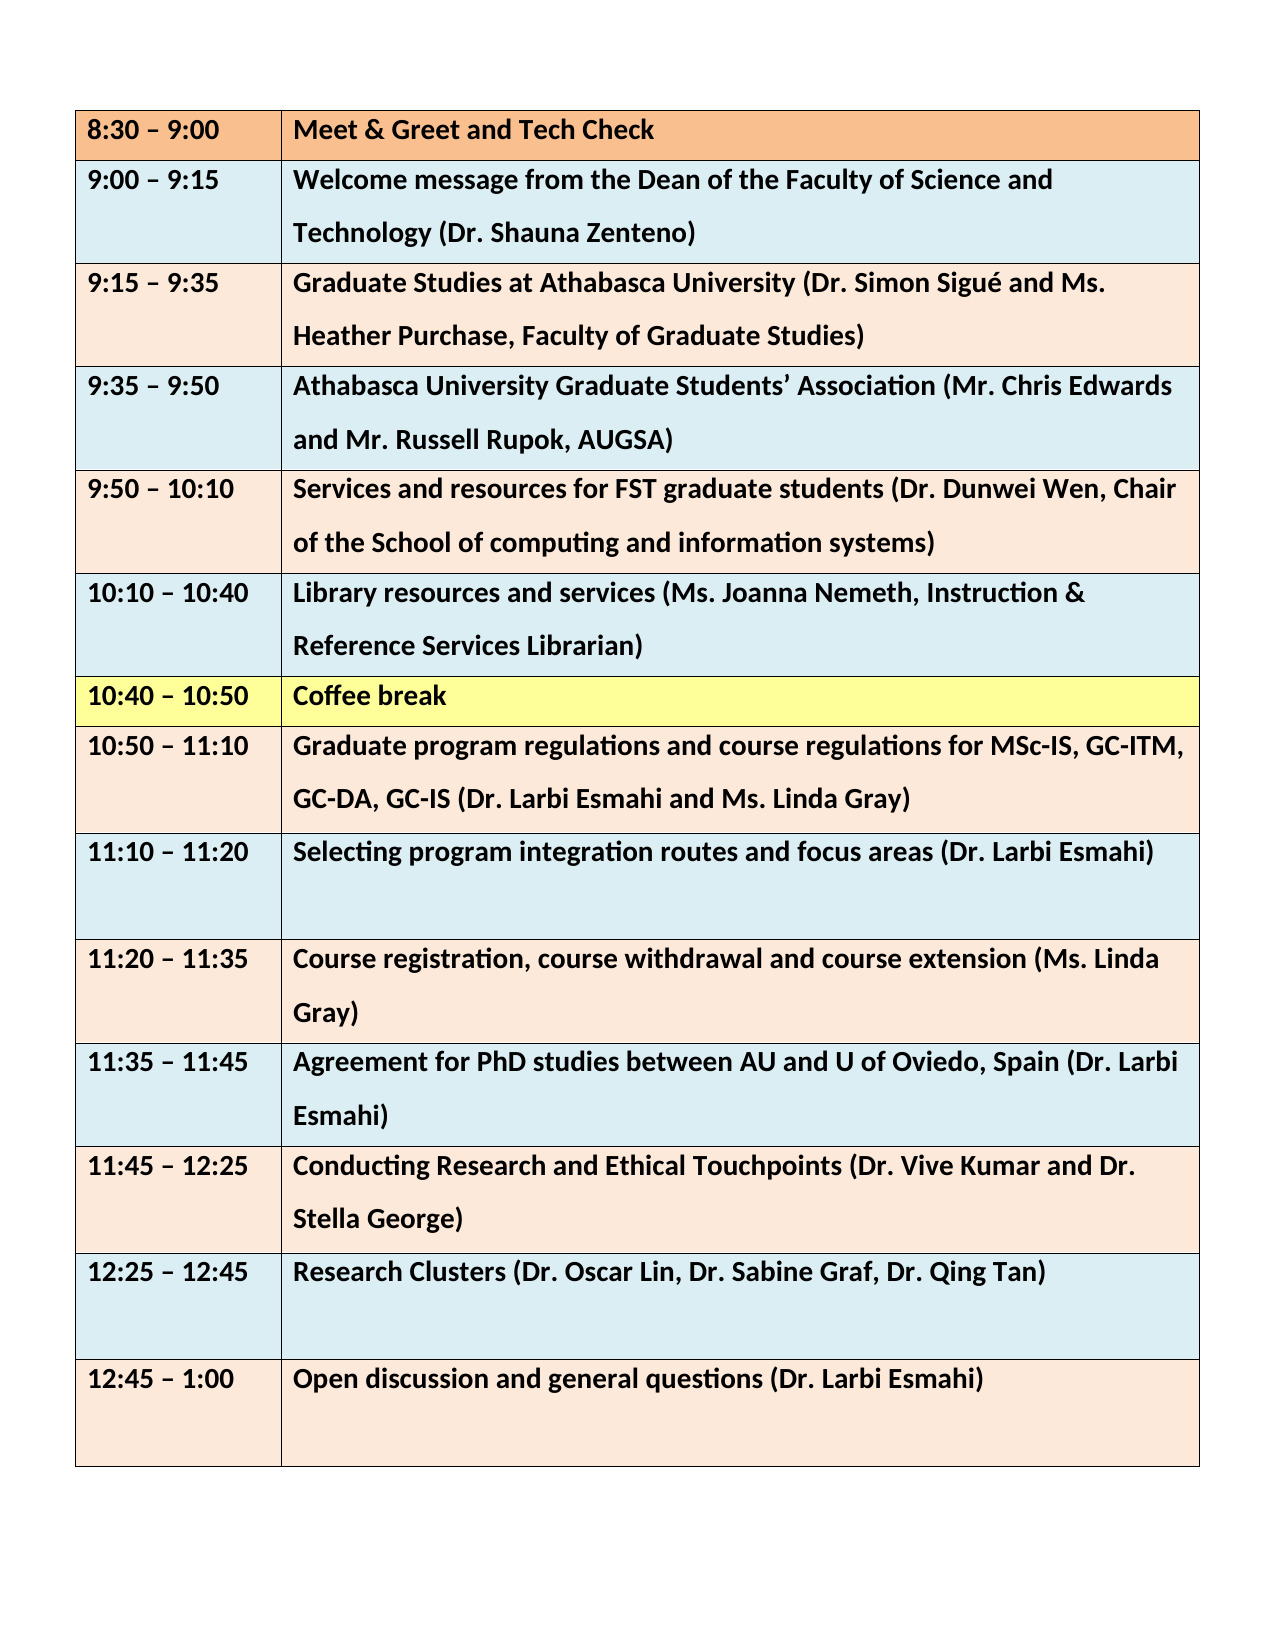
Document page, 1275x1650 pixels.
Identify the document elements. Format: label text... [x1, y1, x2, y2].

table_cell 11:45 – 12:25 [76, 1147, 281, 1252]
table_cell Athabasca University Graduate Students’ Association (Mr. Chris Edwards and Mr. Russell Rupok, AUGSA) [282, 367, 1199, 469]
table_cell 11:20 – 11:35 [76, 940, 281, 1042]
table_cell 9:50 – 10:10 [76, 471, 281, 573]
table_cell Graduate program regulations and course regulations for MSc-IS, GC-ITM, GC-DA, GC-IS (Dr. Larbi Esmahi and Ms. Linda Gray) [282, 727, 1199, 832]
table_cell Agreement for PhD studies between AU and U of Oviedo, Spain (Dr. Larbi Esmahi) [282, 1044, 1199, 1146]
table_cell 10:40 – 10:50 [76, 677, 281, 726]
table_header Meet & Greet and Tech Check [282, 111, 1199, 160]
table_cell Selecting program integration routes and focus areas (Dr. Larbi Esmahi) [282, 834, 1199, 939]
table_cell 10:10 – 10:40 [76, 574, 281, 676]
table_cell Welcome message from the Dean of the Faculty of Science and Technology (Dr. Shauna Zenteno) [282, 161, 1199, 263]
table_cell 9:00 – 9:15 [76, 161, 281, 263]
table_cell 11:10 – 11:20 [76, 834, 281, 939]
table_cell 12:45 – 1:00 [76, 1360, 281, 1466]
table_cell Research Clusters (Dr. Oscar Lin, Dr. Sabine Graf, Dr. Qing Tan) [282, 1254, 1199, 1359]
table_header 8:30 – 9:00 [76, 111, 281, 160]
table_cell Conducting Research and Ethical Touchpoints (Dr. Vive Kumar and Dr. Stella George) [282, 1147, 1199, 1252]
table_cell 9:35 – 9:50 [76, 367, 281, 469]
table_cell Services and resources for FST graduate students (Dr. Dunwei Wen, Chair of the School of computing and information systems) [282, 471, 1199, 573]
table_cell Open discussion and general questions (Dr. Larbi Esmahi) [282, 1360, 1199, 1466]
table_cell 11:35 – 11:45 [76, 1044, 281, 1146]
table_cell Coffee break [282, 677, 1199, 726]
table_cell Library resources and services (Ms. Joanna Nemeth, Instruction & Reference Services Librarian) [282, 574, 1199, 676]
table_cell Graduate Studies at Athabasca University (Dr. Simon Sigué and Ms. Heather Purchase, Faculty of Graduate Studies) [282, 264, 1199, 366]
table_cell 12:25 – 12:45 [76, 1254, 281, 1359]
table_cell 9:15 – 9:35 [76, 264, 281, 366]
table_cell Course registration, course withdrawal and course extension (Ms. Linda Gray) [282, 940, 1199, 1042]
table_cell 10:50 – 11:10 [76, 727, 281, 832]
